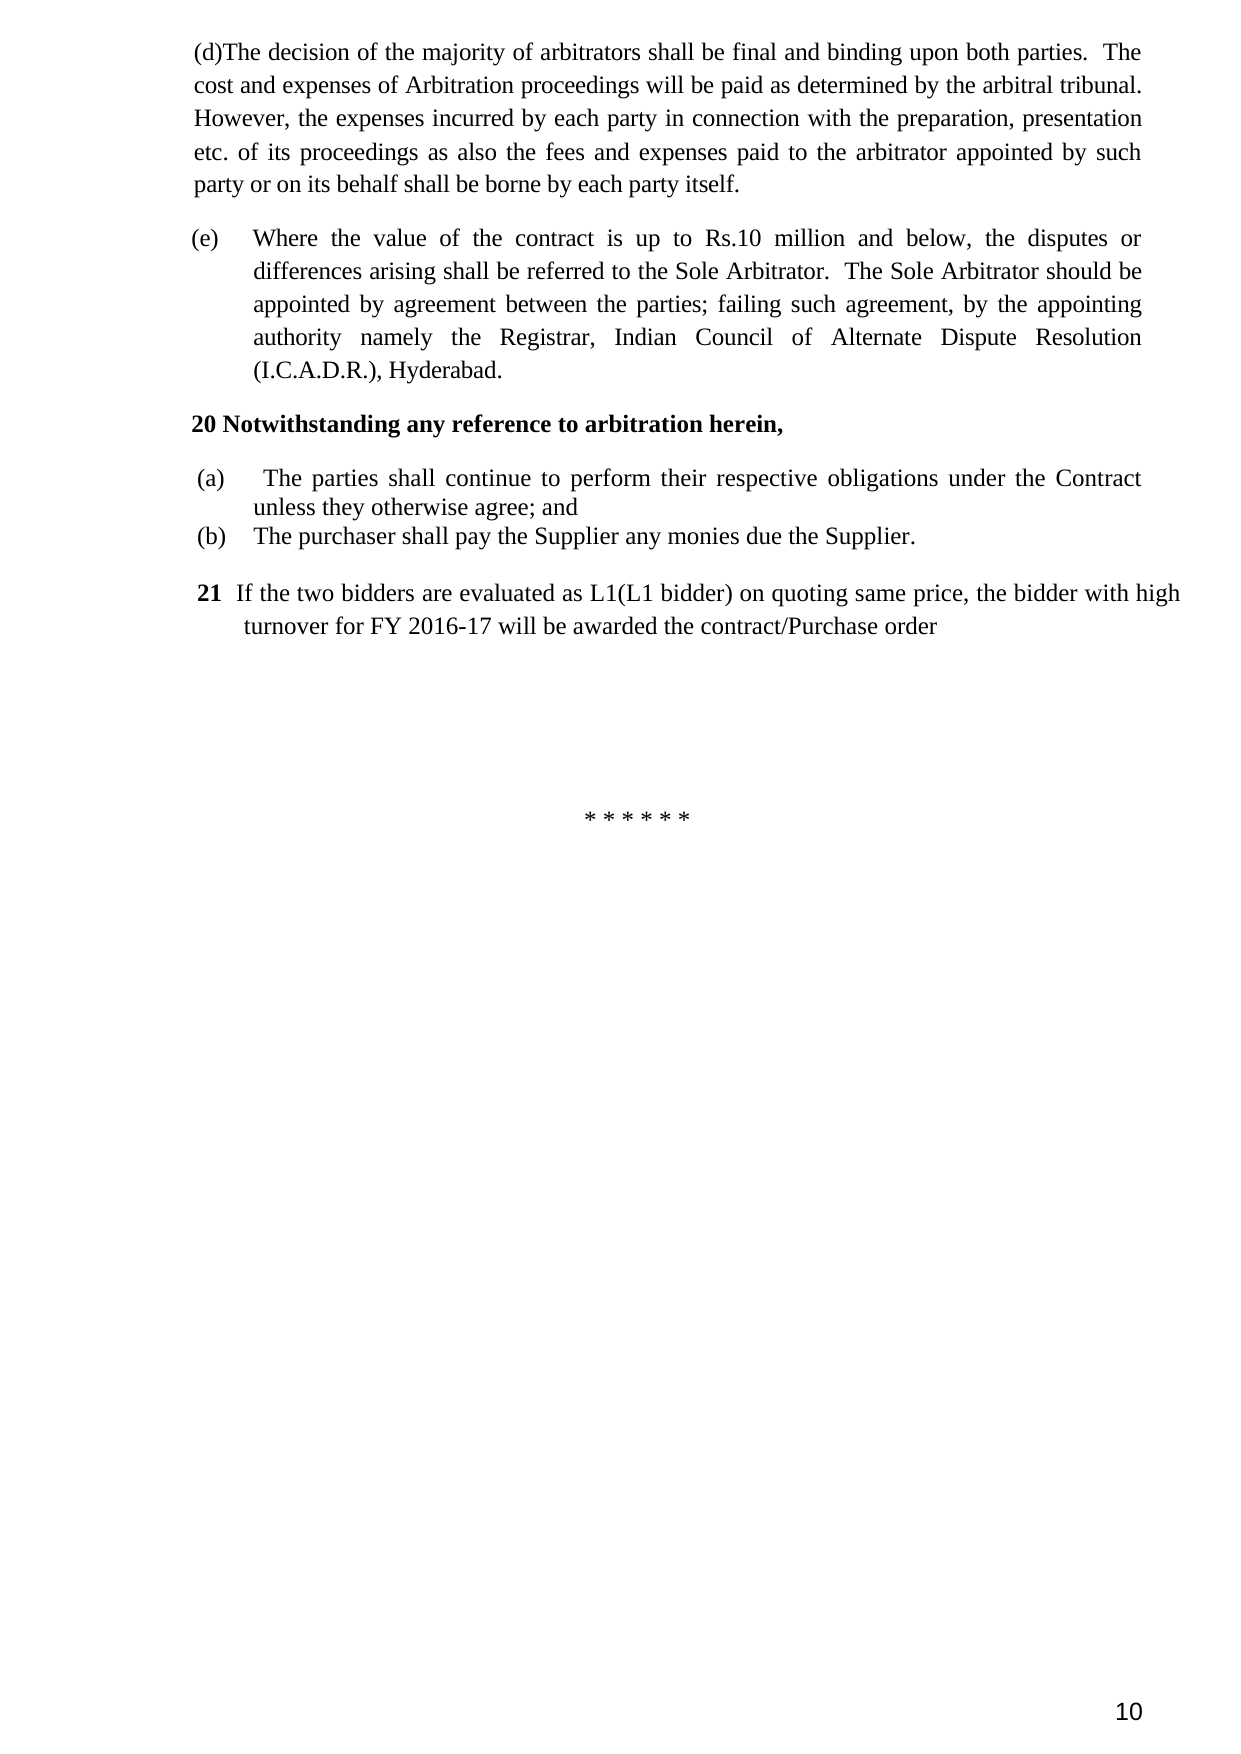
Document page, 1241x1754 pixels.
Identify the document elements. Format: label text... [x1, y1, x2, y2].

list The purchaser shall pay the Supplier any monies due the Supplier. [197, 521, 1143, 549]
text (e) Where the value of the contract is up to Rs.10 million and below, the disputes or differences arising shall be referred to the Sole Arbitrator. The Sole Arbitrator should be appointed by agreement between the parties; failing such agreement, by the appointing authority namely the Registrar, Indian Council of Alternate Dispute Resolution (I.C.A.D.R.), Hyderabad. [191, 223, 1143, 384]
text (d)The decision of the majority of arbitrators shall be final and binding upon both parties. The cost and expenses of Arbitration proceedings will be paid as determined by the arbitral tribunal. However, the expenses incurred by each party in connection with the preparation, presentation etc. of its proceedings as also the fees and expenses paid to the arbitrator appointed by such party or on its behalf shall be borne by each party itself. [194, 37, 1143, 198]
text 20 Notwithstanding any reference to arbitration herein, [191, 409, 1143, 438]
text 21 If the two bidders are evaluated as L1(L1 bidder) on quoting same price, the bidder with high turnover for FY 2016-17 will be awarded the contract/Purchase order [197, 578, 1182, 640]
list The parties shall continue to perform their respective obligations under the Contract unless they otherwise agree; and [197, 463, 1143, 521]
text * * * * * * [131, 805, 1143, 834]
